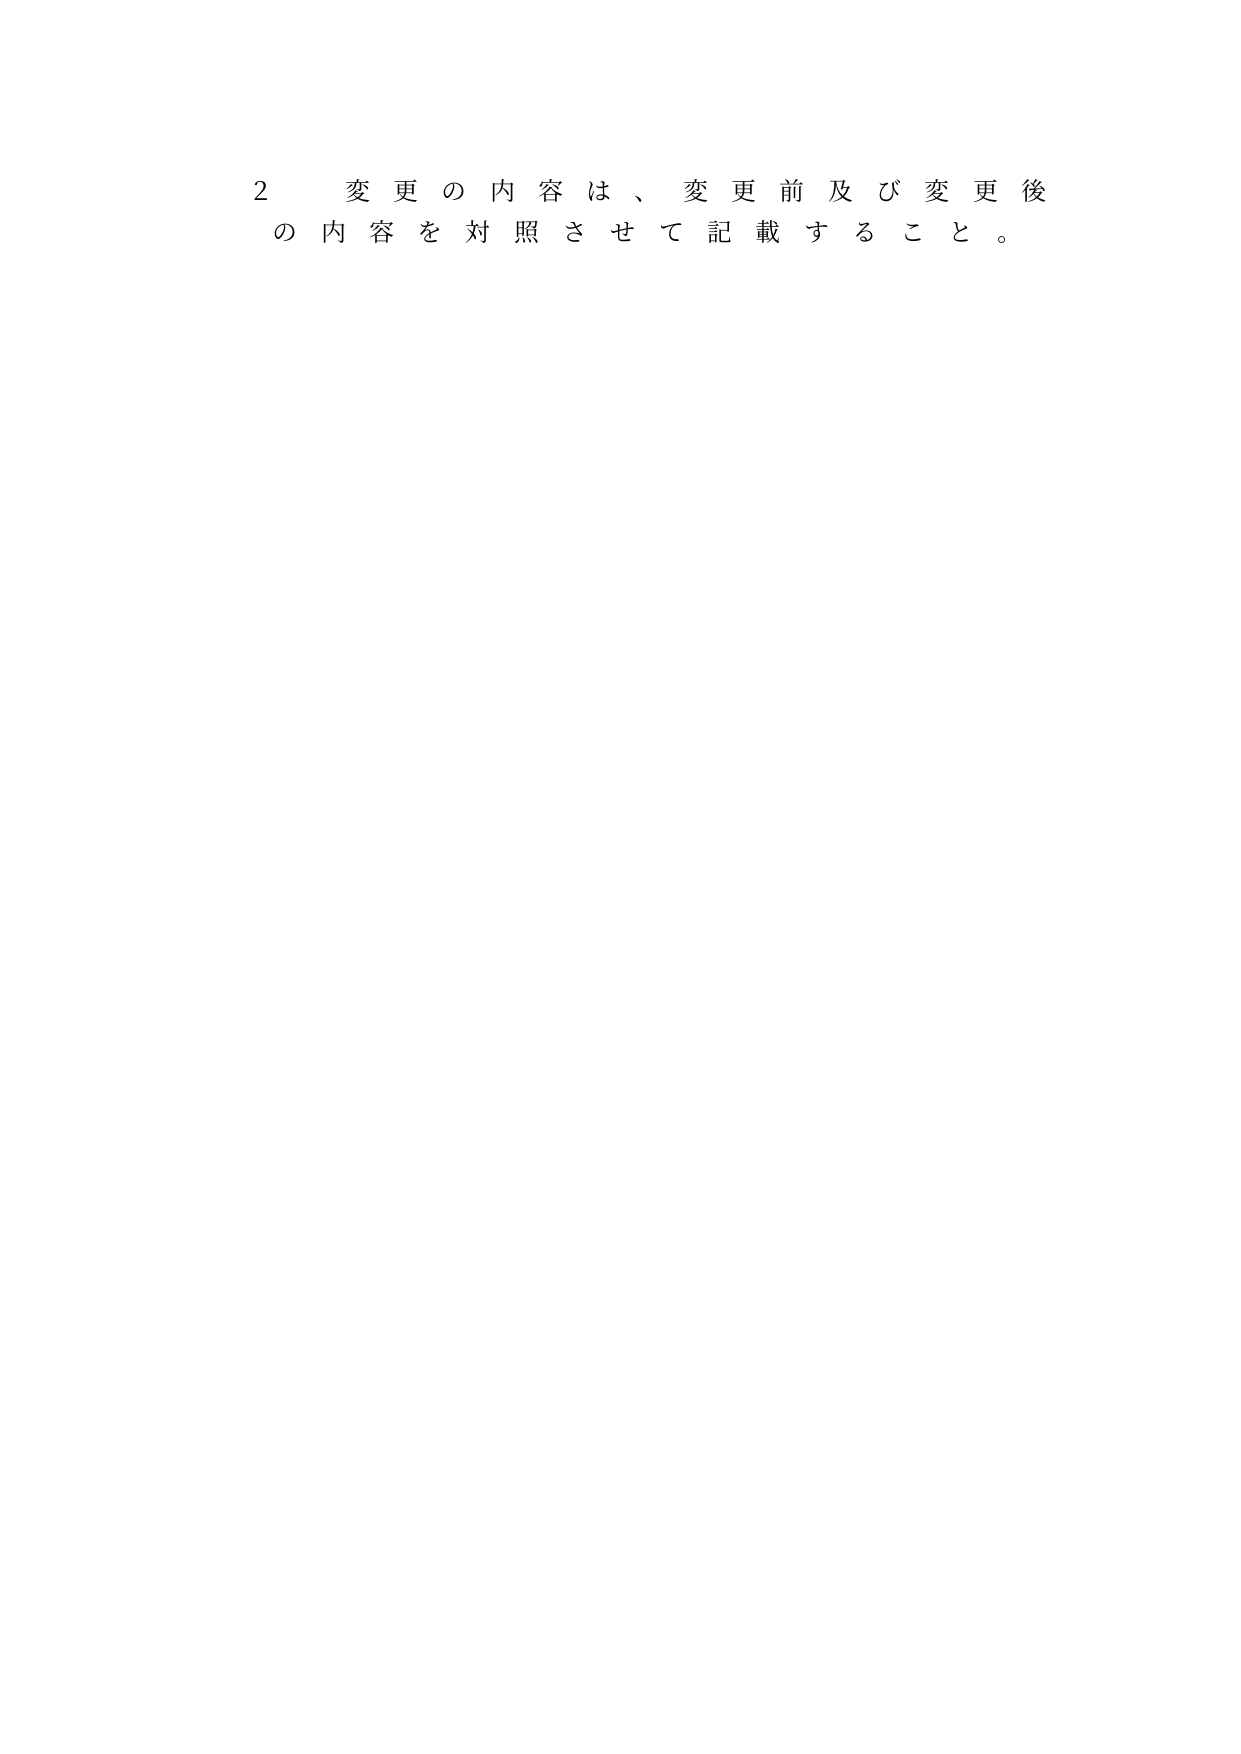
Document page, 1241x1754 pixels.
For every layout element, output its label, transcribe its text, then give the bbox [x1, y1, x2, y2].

text ２ 変更の内容は、変更前及び変更後の内容を対照させて記載すること。 [233, 169, 1082, 252]
